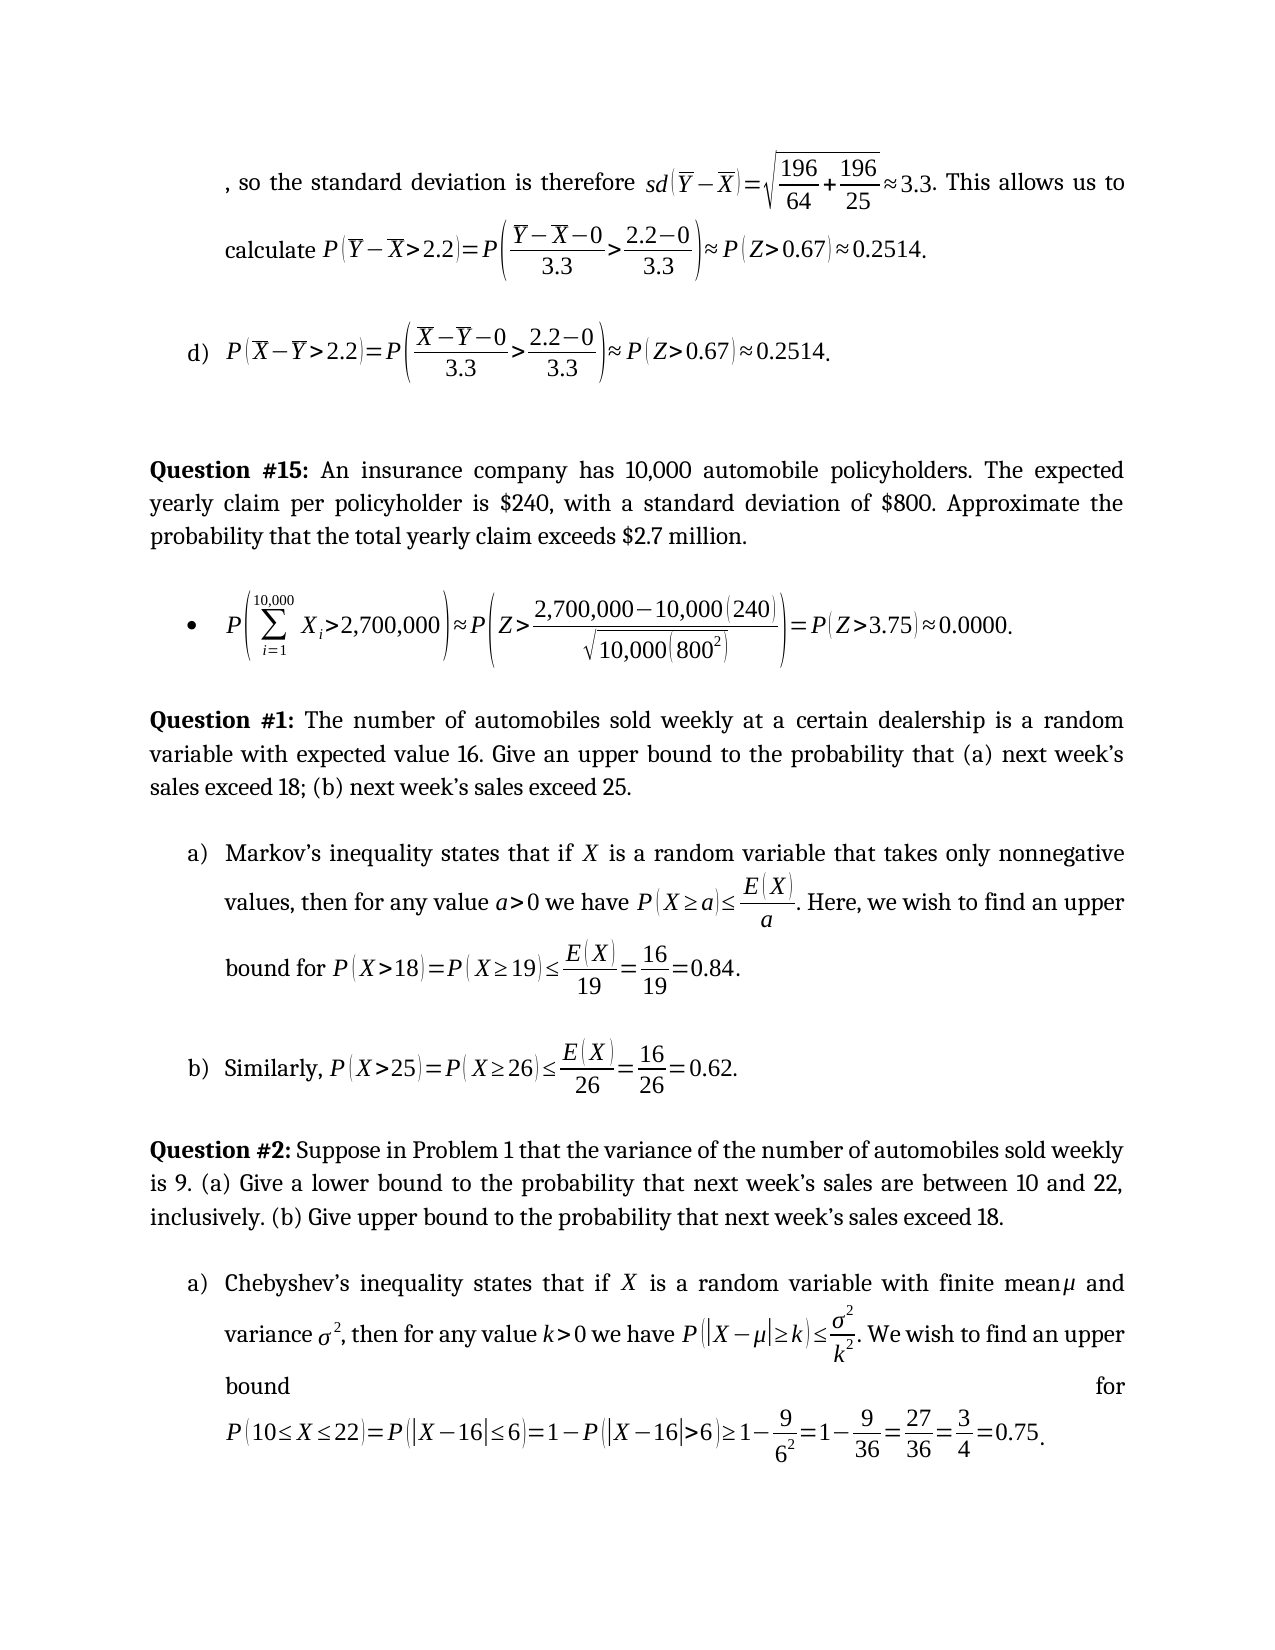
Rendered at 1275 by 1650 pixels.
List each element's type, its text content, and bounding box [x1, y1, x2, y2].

list Similarly, . [187, 1037, 1125, 1099]
text Question #2: Suppose in Problem 1 that the variance of the number of automobiles sold weekly is 9. (a) Give a lower bound to the probability that next week’s sales are between 10 and 22, inclusively. (b) Give upper bound to the probability that next week’s sales exceed 18. [150, 1136, 1125, 1231]
list . [187, 321, 1125, 386]
list . [187, 588, 1125, 669]
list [187, 150, 1125, 283]
list Chebyshev’s inequality states that if is a random variable with finite mean and variance , then for any value we have . We wish to find an upper bound for . [187, 1268, 1125, 1467]
text Question #15: An insurance company has 10,000 automobile policyholders. The expected yearly claim per policyholder is $240, with a standard deviation of $800. Approximate the probability that the total yearly claim exceeds $2.7 million. [150, 456, 1125, 551]
list Markov’s inequality states that if is a random variable that takes only nonnegative values, then for any value we have . Here, we wish to find an upper bound for . [187, 838, 1125, 1000]
text Question #1: The number of automobiles sold weekly at a certain dealership is a random variable with expected value 16. Give an upper bound to the probability that (a) next week’s sales exceed 18; (b) next week’s sales exceed 25. [150, 706, 1125, 801]
